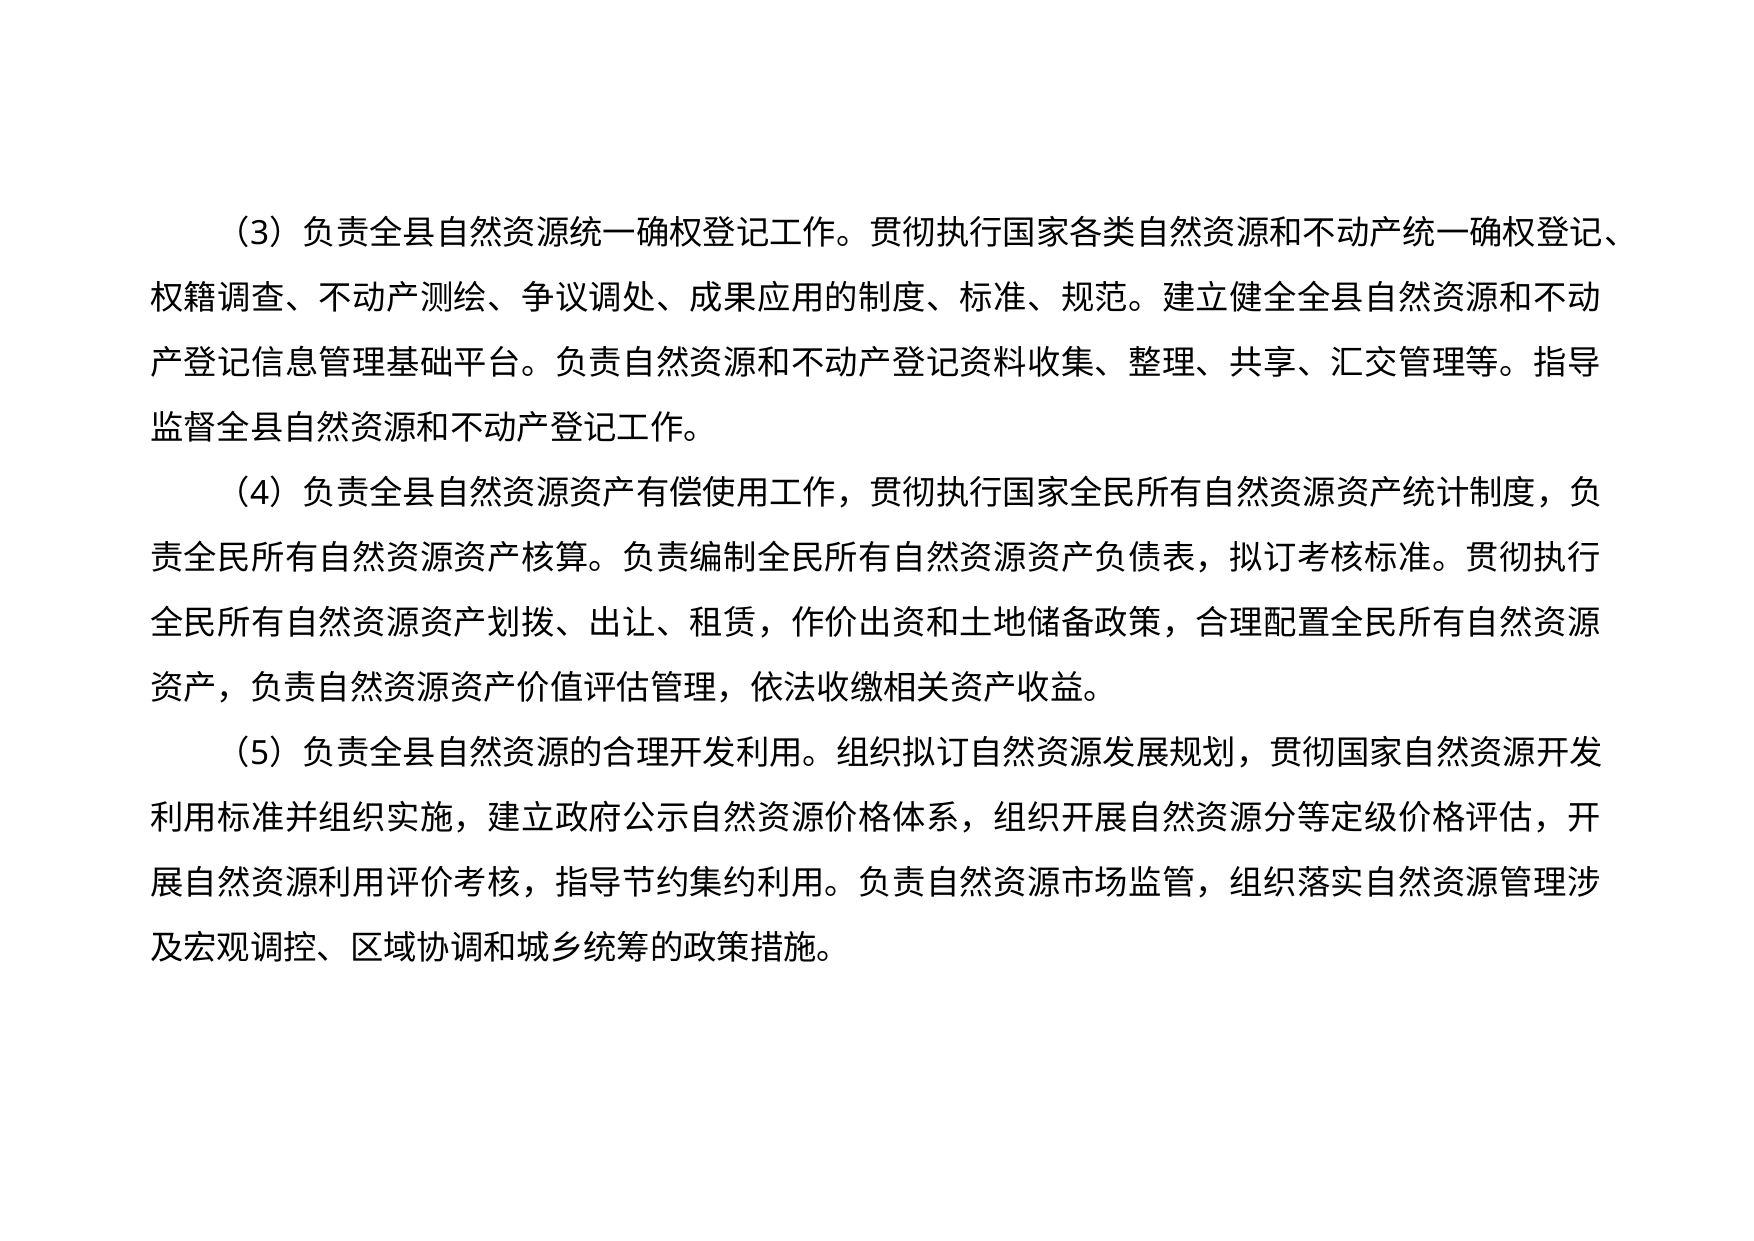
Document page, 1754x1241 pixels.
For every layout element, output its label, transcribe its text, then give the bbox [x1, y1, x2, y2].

text （3）负责全县自然资源统一确权登记工作。贯彻执行国家各类自然资源和不动产统一确权登记、权籍调查、不动产测绘、争议调处、成果应用的制度、标准、规范。建立健全全县自然资源和不动产登记信息管理基础平台。负责自然资源和不动产登记资料收集、整理、共享、汇交管理等。指导监督全县自然资源和不动产登记工作。 [150, 198, 1604, 458]
text （5）负责全县自然资源的合理开发利用。组织拟订自然资源发展规划，贯彻国家自然资源开发利用标准并组织实施，建立政府公示自然资源价格体系，组织开展自然资源分等定级价格评估，开展自然资源利用评价考核，指导节约集约利用。负责自然资源市场监管，组织落实自然资源管理涉及宏观调控、区域协调和城乡统筹的政策措施。 [150, 718, 1604, 978]
text （4）负责全县自然资源资产有偿使用工作，贯彻执行国家全民所有自然资源资产统计制度，负责全民所有自然资源资产核算。负责编制全民所有自然资源资产负债表，拟订考核标准。贯彻执行全民所有自然资源资产划拨、出让、租赁，作价出资和土地储备政策，合理配置全民所有自然资源资产，负责自然资源资产价值评估管理，依法收缴相关资产收益。 [150, 458, 1604, 718]
